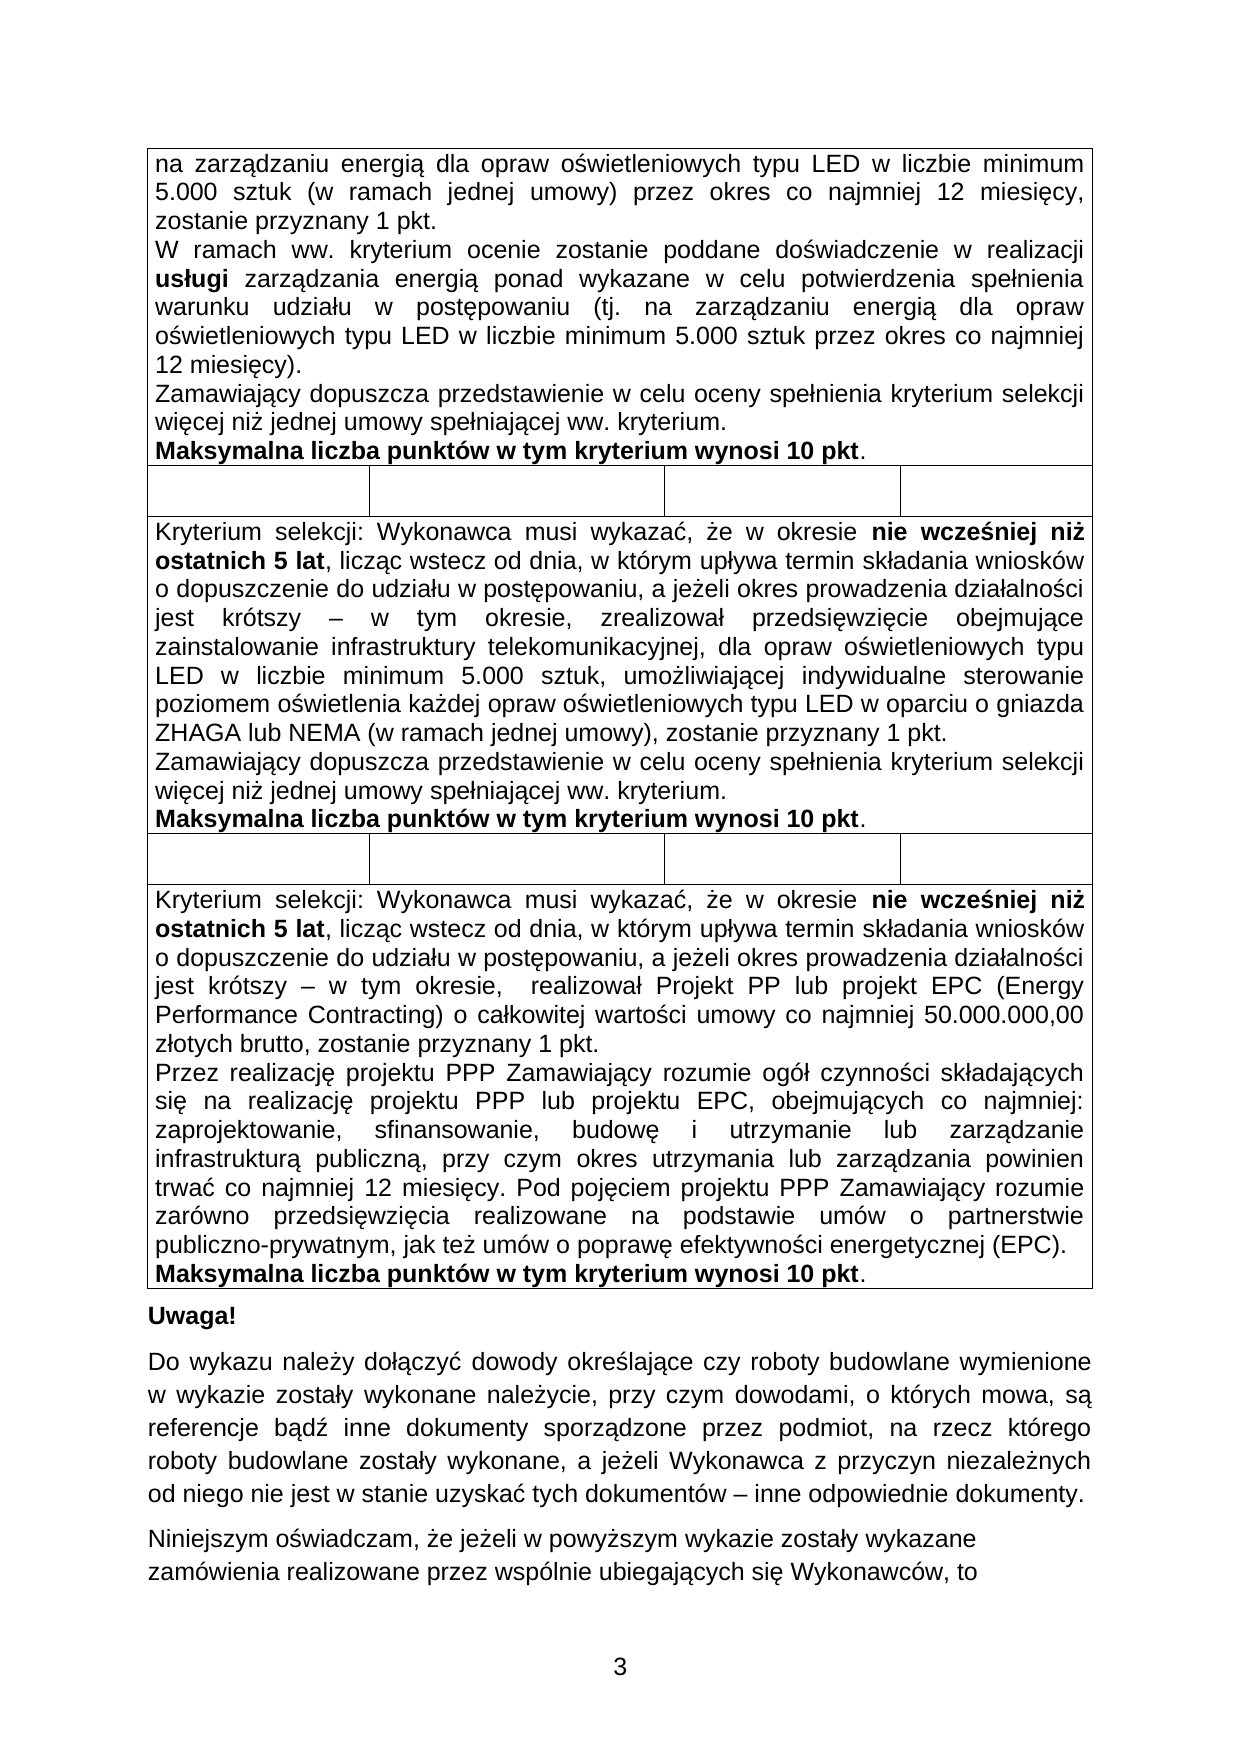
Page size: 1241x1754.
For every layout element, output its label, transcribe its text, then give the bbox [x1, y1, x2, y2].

table_cell [148, 834, 369, 884]
table_cell [901, 466, 1092, 516]
table_cell Kryterium selekcji: Wykonawca musi wykazać, że w okresie nie wcześniej niż ostatnich 5 lat, licząc wstecz od dnia, w którym upływa termin składania wniosków o dopuszczenie do udziału w postępowaniu, a jeżeli okres prowadzenia działalności jest krótszy – w tym okresie, zrealizował przedsięwzięcie obejmujące zainstalowanie infrastruktury telekomunikacyjnej, dla opraw oświetleniowych typu LED w liczbie minimum 5.000 sztuk, umożliwiającej indywidualne sterowanie poziomem oświetlenia każdej opraw oświetleniowych typu LED w oparciu o gniazda ZHAGA lub NEMA (w ramach jednej umowy), zostanie przyznany 1 pkt. Zamawiający dopuszcza przedstawienie w celu oceny spełnienia kryterium selekcji więcej niż jednej umowy spełniającej ww. kryterium. Maksymalna liczba punktów w tym kryterium wynosi 10 pkt. [148, 517, 1092, 833]
table_cell [370, 834, 664, 884]
table_cell Kryterium selekcji: Wykonawca musi wykazać, że w okresie nie wcześniej niż ostatnich 5 lat, licząc wstecz od dnia, w którym upływa termin składania wniosków o dopuszczenie do udziału w postępowaniu, a jeżeli okres prowadzenia działalności jest krótszy – w tym okresie, realizował Projekt PP lub projekt EPC (Energy Performance Contracting) o całkowitej wartości umowy co najmniej 50.000.000,00 złotych brutto, zostanie przyznany 1 pkt. Przez realizację projektu PPP Zamawiający rozumie ogół czynności składających się na realizację projektu PPP lub projektu EPC, obejmujących co najmniej: zaprojektowanie, sfinansowanie, budowę i utrzymanie lub zarządzanie infrastrukturą publiczną, przy czym okres utrzymania lub zarządzania powinien trwać co najmniej 12 miesięcy. Pod pojęciem projektu PPP Zamawiający rozumie zarówno przedsięwzięcia realizowane na podstawie umów o partnerstwie publiczno-prywatnym, jak też umów o poprawę efektywności energetycznej (EPC). Maksymalna liczba punktów w tym kryterium wynosi 10 pkt. [148, 885, 1092, 1288]
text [148, 1524, 1093, 1586]
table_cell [148, 149, 1092, 465]
table_cell [901, 834, 1092, 884]
text Do wykazu należy dołączyć dowody określające czy roboty budowlane wymienione w wykazie zostały wykonane należycie, przy czym dowodami, o których mowa, są referencje bądź inne dokumenty sporządzone przez podmiot, na rzecz którego roboty budowlane zostały wykonane, a jeżeli Wykonawca z przyczyn niezależnych od niego nie jest w stanie uzyskać tych dokumentów – inne odpowiednie dokumenty. [148, 1347, 1093, 1507]
table_cell [370, 466, 664, 516]
table_cell [148, 466, 369, 516]
table_cell [665, 466, 900, 516]
table_cell [665, 834, 900, 884]
text Uwaga! [148, 1301, 1093, 1330]
